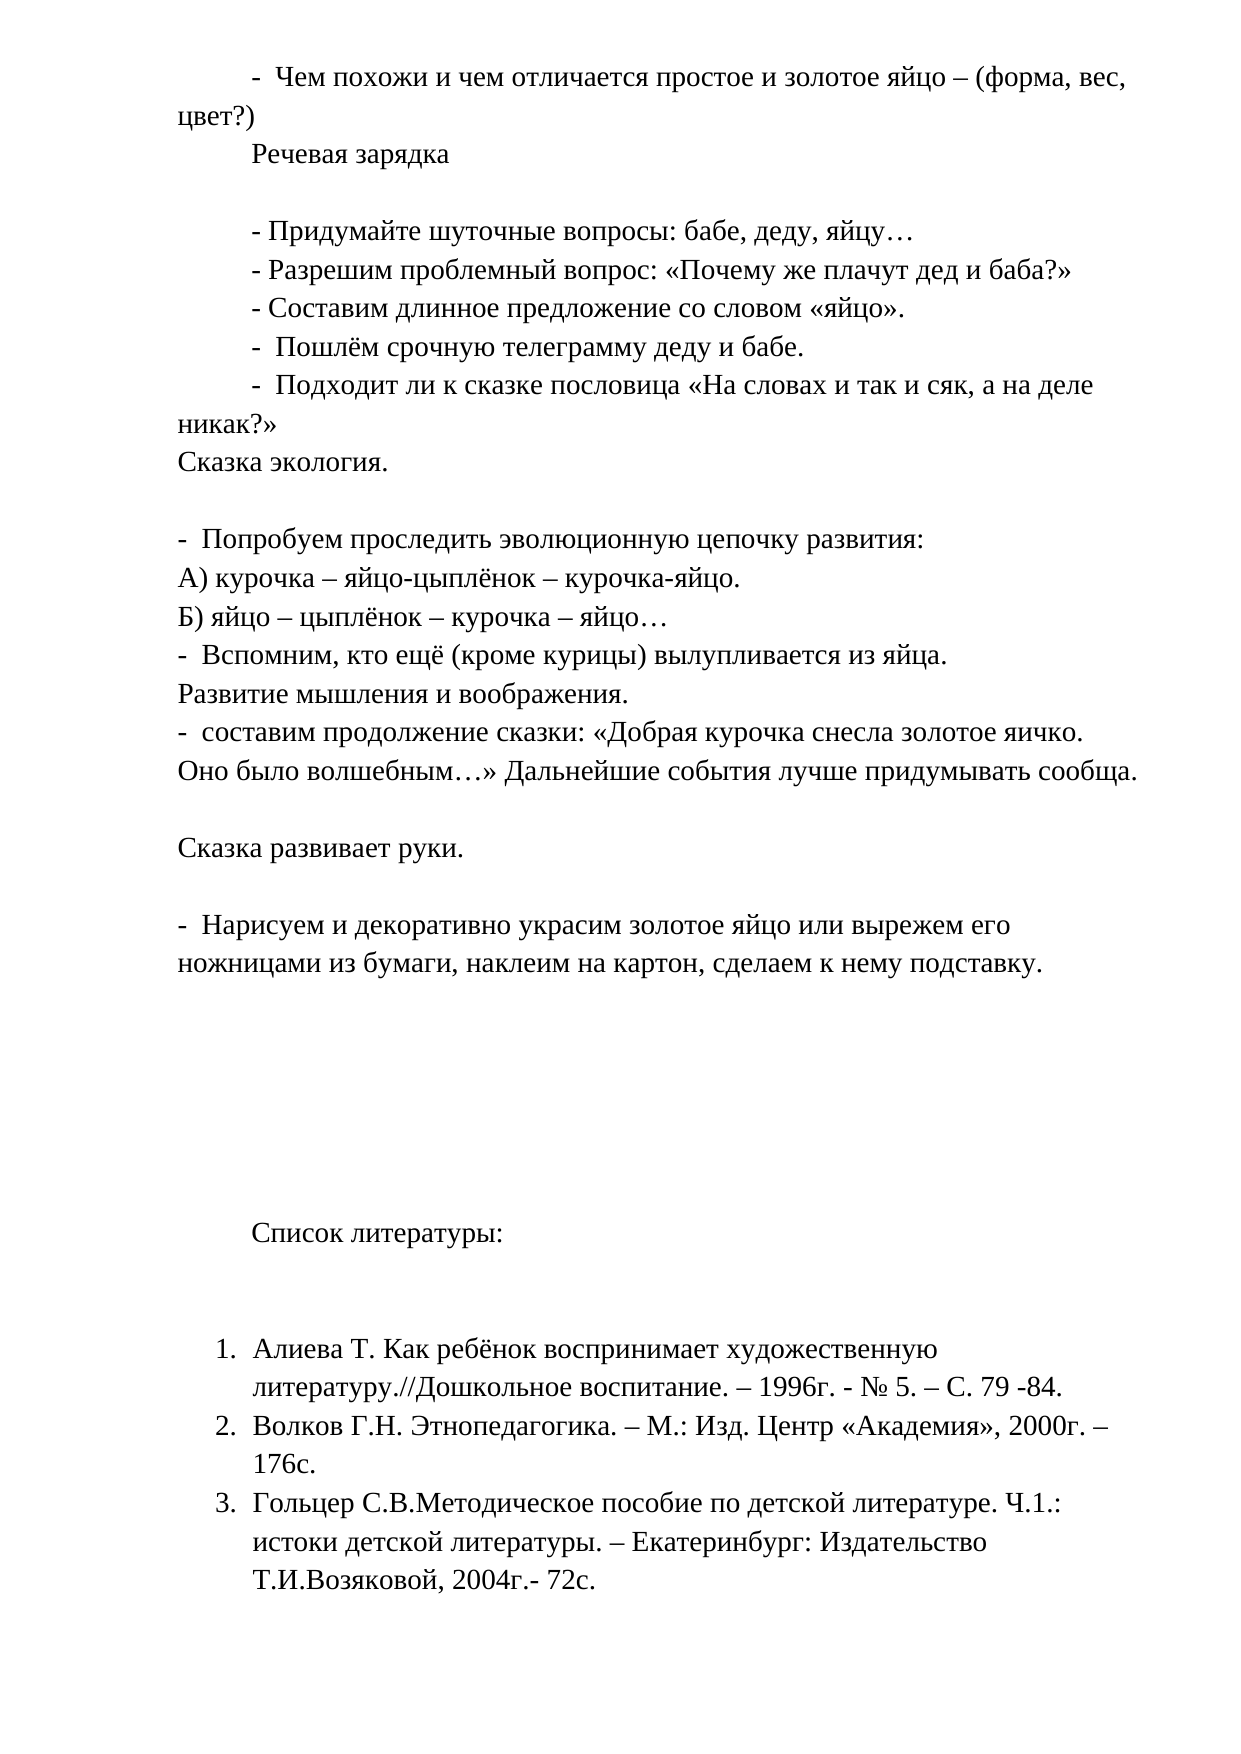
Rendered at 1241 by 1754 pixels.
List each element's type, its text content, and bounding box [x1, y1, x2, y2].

text - Вспомним, кто ещё (кроме курицы) вылупливается из яйца. [177, 637, 1152, 671]
list Волков Г.Н. Этнопедагогика. – М.: Изд. Центр «Академия», 2000г. – 176с. [215, 1408, 1152, 1480]
list Алиева Т. Как ребёнок воспринимает художественную литературу.//Дошкольное воспитание. – 1996г. - № 5. – С. 79 -84. [215, 1331, 1152, 1403]
text - Чем похожи и чем отличается простое и золотое яйцо – (форма, вес, цвет?) [177, 59, 1152, 131]
text - Нарисуем и декоративно украсим золотое яйцо или вырежем его ножницами из бумаги, наклеим на картон, сделаем к нему подставку. [177, 907, 1152, 979]
text Развитие мышления и воображения. [177, 676, 1152, 709]
text Оно было волшебным…» Дальнейшие события лучше придумывать сообща. [177, 753, 1152, 786]
text Б) яйцо – цыплёнок – курочка – яйцо… [177, 599, 1152, 632]
list Гольцер С.В.Методическое пособие по детской литературе. Ч.1.: истоки детской литературы. – Екатеринбург: Издательство Т.И.Возяковой, 2004г.- 72с. [215, 1485, 1152, 1596]
text - Пошлём срочную телеграмму деду и бабе. [177, 329, 1152, 362]
text - Попробуем проследить эволюционную цепочку развития: [177, 522, 1152, 555]
text - Составим длинное предложение со словом «яйцо». [177, 290, 1152, 324]
text - Подходит ли к сказке пословица «На словах и так и сяк, а на деле никак?» [177, 367, 1152, 439]
text Сказка экология. [177, 444, 1152, 478]
text Сказка развивает руки. [177, 830, 1152, 863]
text - составим продолжение сказки: «Добрая курочка снесла золотое яичко. [177, 714, 1152, 748]
text А) курочка – яйцо-цыплёнок – курочка-яйцо. [177, 560, 1152, 594]
text Речевая зарядка [177, 136, 1152, 170]
text - Разрешим проблемный вопрос: «Почему же плачут дед и баба?» [177, 252, 1152, 285]
text Список литературы: [177, 1215, 1152, 1249]
text - Придумайте шуточные вопросы: бабе, деду, яйцу… [177, 213, 1152, 247]
